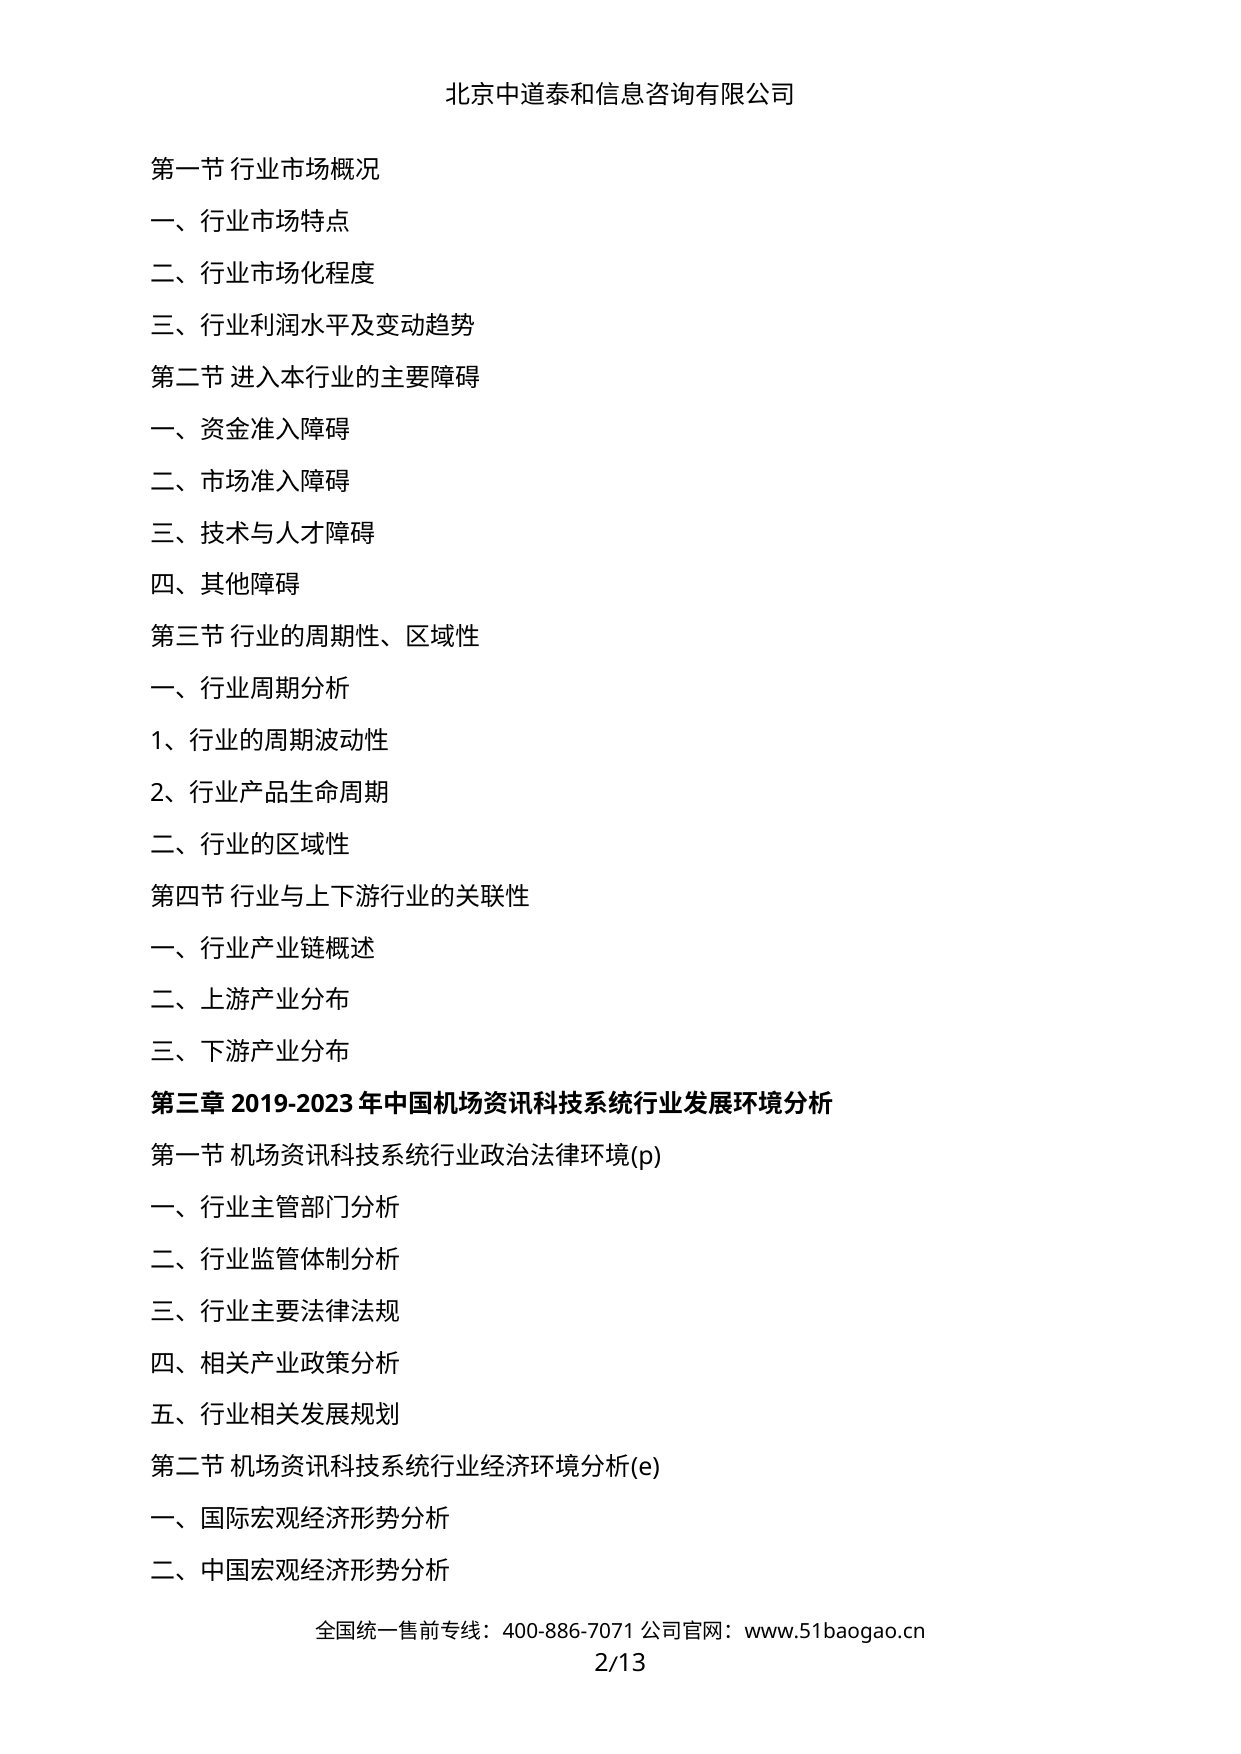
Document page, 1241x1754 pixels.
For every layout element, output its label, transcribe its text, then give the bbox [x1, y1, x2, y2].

text 第二节 机场资讯科技系统行业经济环境分析(e) [150, 1447, 1090, 1483]
text 一、行业产业链概述 [150, 928, 1090, 964]
text 一、资金准入障碍 [150, 409, 1090, 446]
text 第一节 行业市场概况 [150, 150, 1090, 186]
text 二、上游产业分布 [150, 980, 1090, 1016]
text 二、行业的区域性 [150, 824, 1090, 861]
text 第二节 进入本行业的主要障碍 [150, 357, 1090, 394]
text 三、技术与人才障碍 [150, 513, 1090, 549]
text 二、行业监管体制分析 [150, 1239, 1090, 1276]
text 二、市场准入障碍 [150, 461, 1090, 497]
text 三、下游产业分布 [150, 1032, 1090, 1068]
text 2、行业产品生命周期 [150, 772, 1090, 809]
text 一、行业主管部门分析 [150, 1187, 1090, 1224]
text 第三节 行业的周期性、区域性 [150, 617, 1090, 653]
text 第一节 机场资讯科技系统行业政治法律环境(p) [150, 1136, 1090, 1172]
text 1、行业的周期波动性 [150, 721, 1090, 757]
text 第四节 行业与上下游行业的关联性 [150, 876, 1090, 912]
text 二、中国宏观经济形势分析 [150, 1551, 1090, 1587]
text 三、行业利润水平及变动趋势 [150, 306, 1090, 342]
text 一、行业市场特点 [150, 202, 1090, 238]
text 三、行业主要法律法规 [150, 1291, 1090, 1327]
text 五、行业相关发展规划 [150, 1395, 1090, 1431]
text 四、其他障碍 [150, 565, 1090, 601]
text 一、行业周期分析 [150, 669, 1090, 705]
text 一、国际宏观经济形势分析 [150, 1499, 1090, 1535]
text 四、相关产业政策分析 [150, 1343, 1090, 1379]
text 二、行业市场化程度 [150, 254, 1090, 290]
text 第三章 2019-2023年中国机场资讯科技系统行业发展环境分析 [150, 1084, 1090, 1120]
